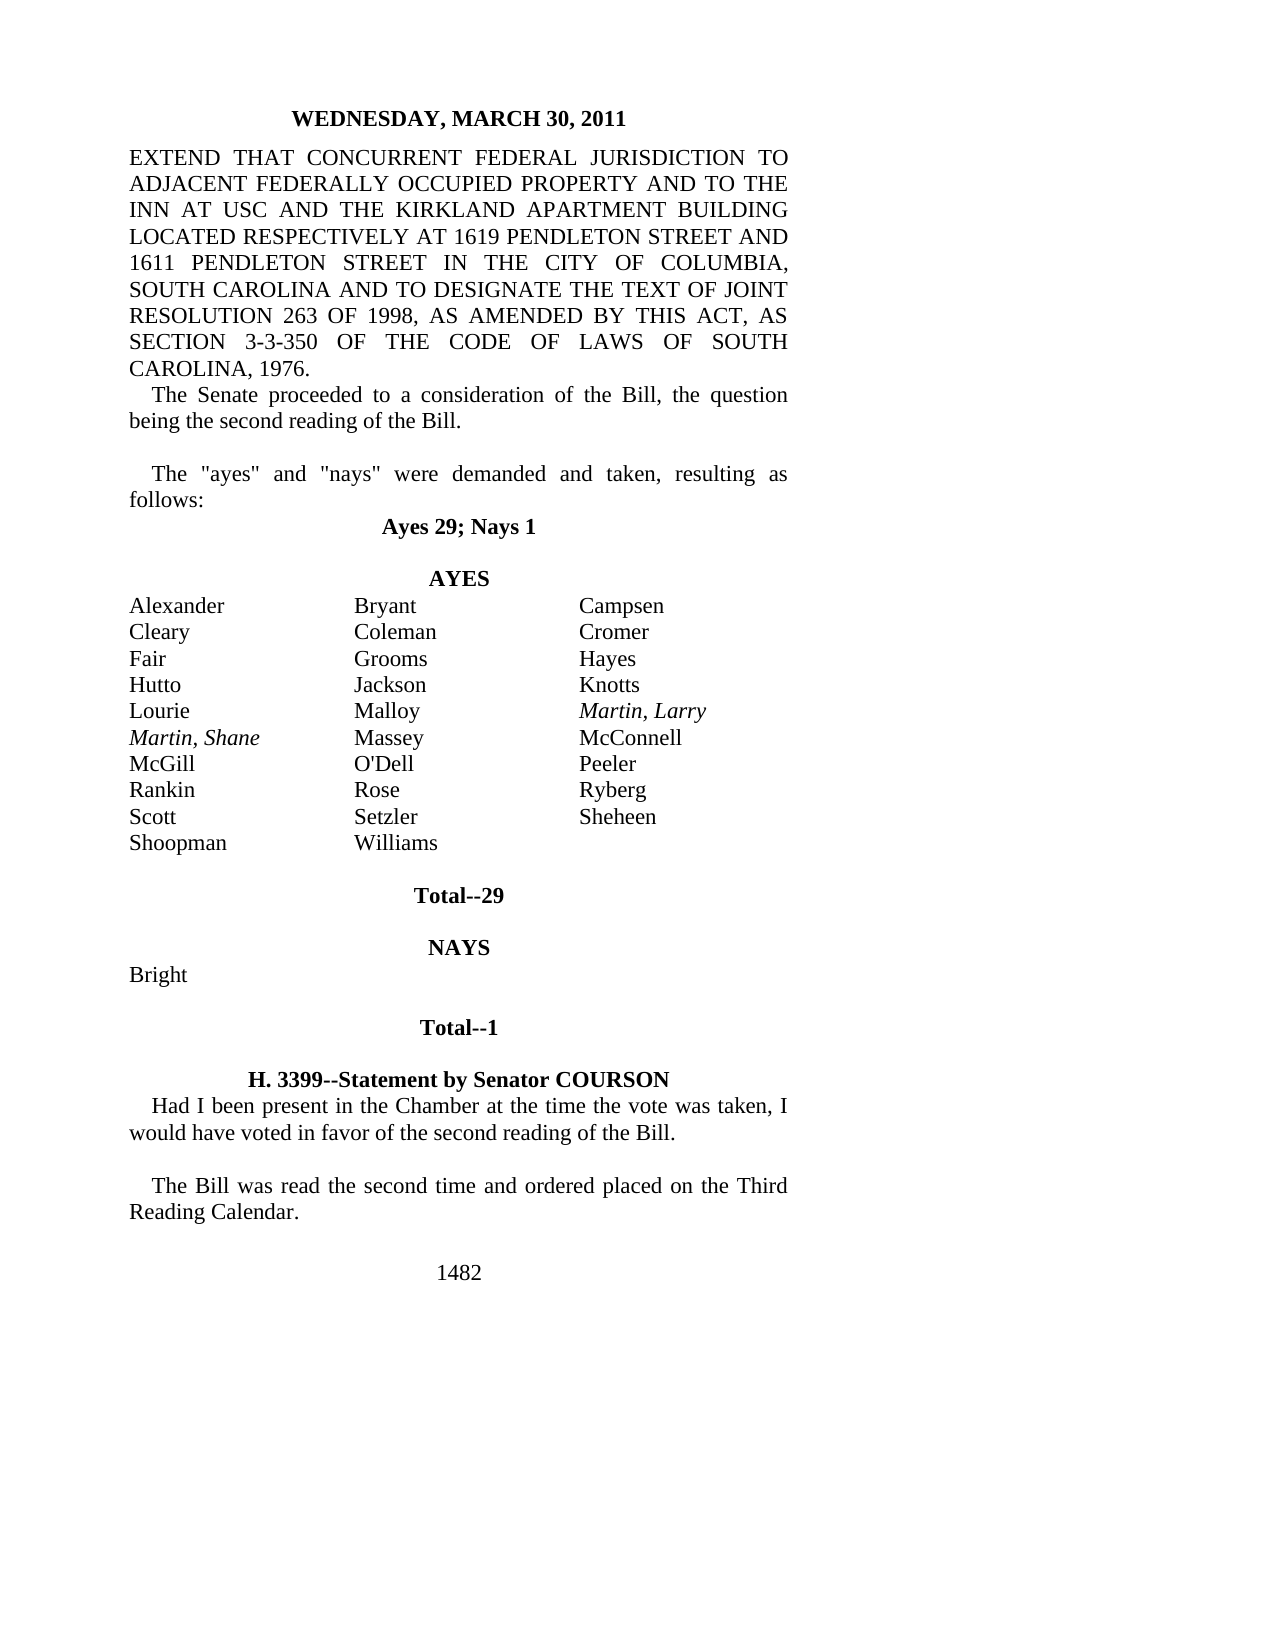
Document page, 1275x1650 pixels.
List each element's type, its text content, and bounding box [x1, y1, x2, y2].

text Lourie Malloy Martin, Larry [129, 697, 789, 724]
text The Bill was read the second time and ordered placed on the Third Reading Calendar. [129, 1172, 789, 1224]
text Hutto Jackson Knotts [129, 671, 789, 697]
text The Senate proceeded to a consideration of the Bill, the question being the second reading of the Bill. [129, 381, 789, 434]
text Martin, Shane Massey McConnell [129, 724, 789, 750]
text Scott Setzler Sheheen [129, 803, 789, 829]
text The "ayes" and "nays" were demanded and taken, resulting as follows: [129, 460, 789, 513]
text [129, 144, 789, 381]
text Had I been present in the Chamber at the time the vote was taken, I would have voted in favor of the second reading of the Bill. [129, 1093, 789, 1145]
text NAYS [129, 934, 789, 961]
text Rankin Rose Ryberg [129, 776, 789, 803]
text McGill O'Dell Peeler [129, 750, 789, 776]
text Ayes 29; Nays 1 [129, 513, 789, 539]
text Shoopman Williams [129, 829, 789, 855]
text Total--1 [129, 1013, 789, 1040]
text Alexander Bryant Campsen [129, 592, 789, 618]
text AYES [129, 566, 789, 592]
text Total--29 [129, 882, 789, 908]
text Bright [129, 961, 789, 987]
text H. 3399--Statement by Senator COURSON [129, 1066, 789, 1093]
text Cleary Coleman Cromer [129, 618, 789, 644]
text Fair Grooms Hayes [129, 644, 789, 671]
